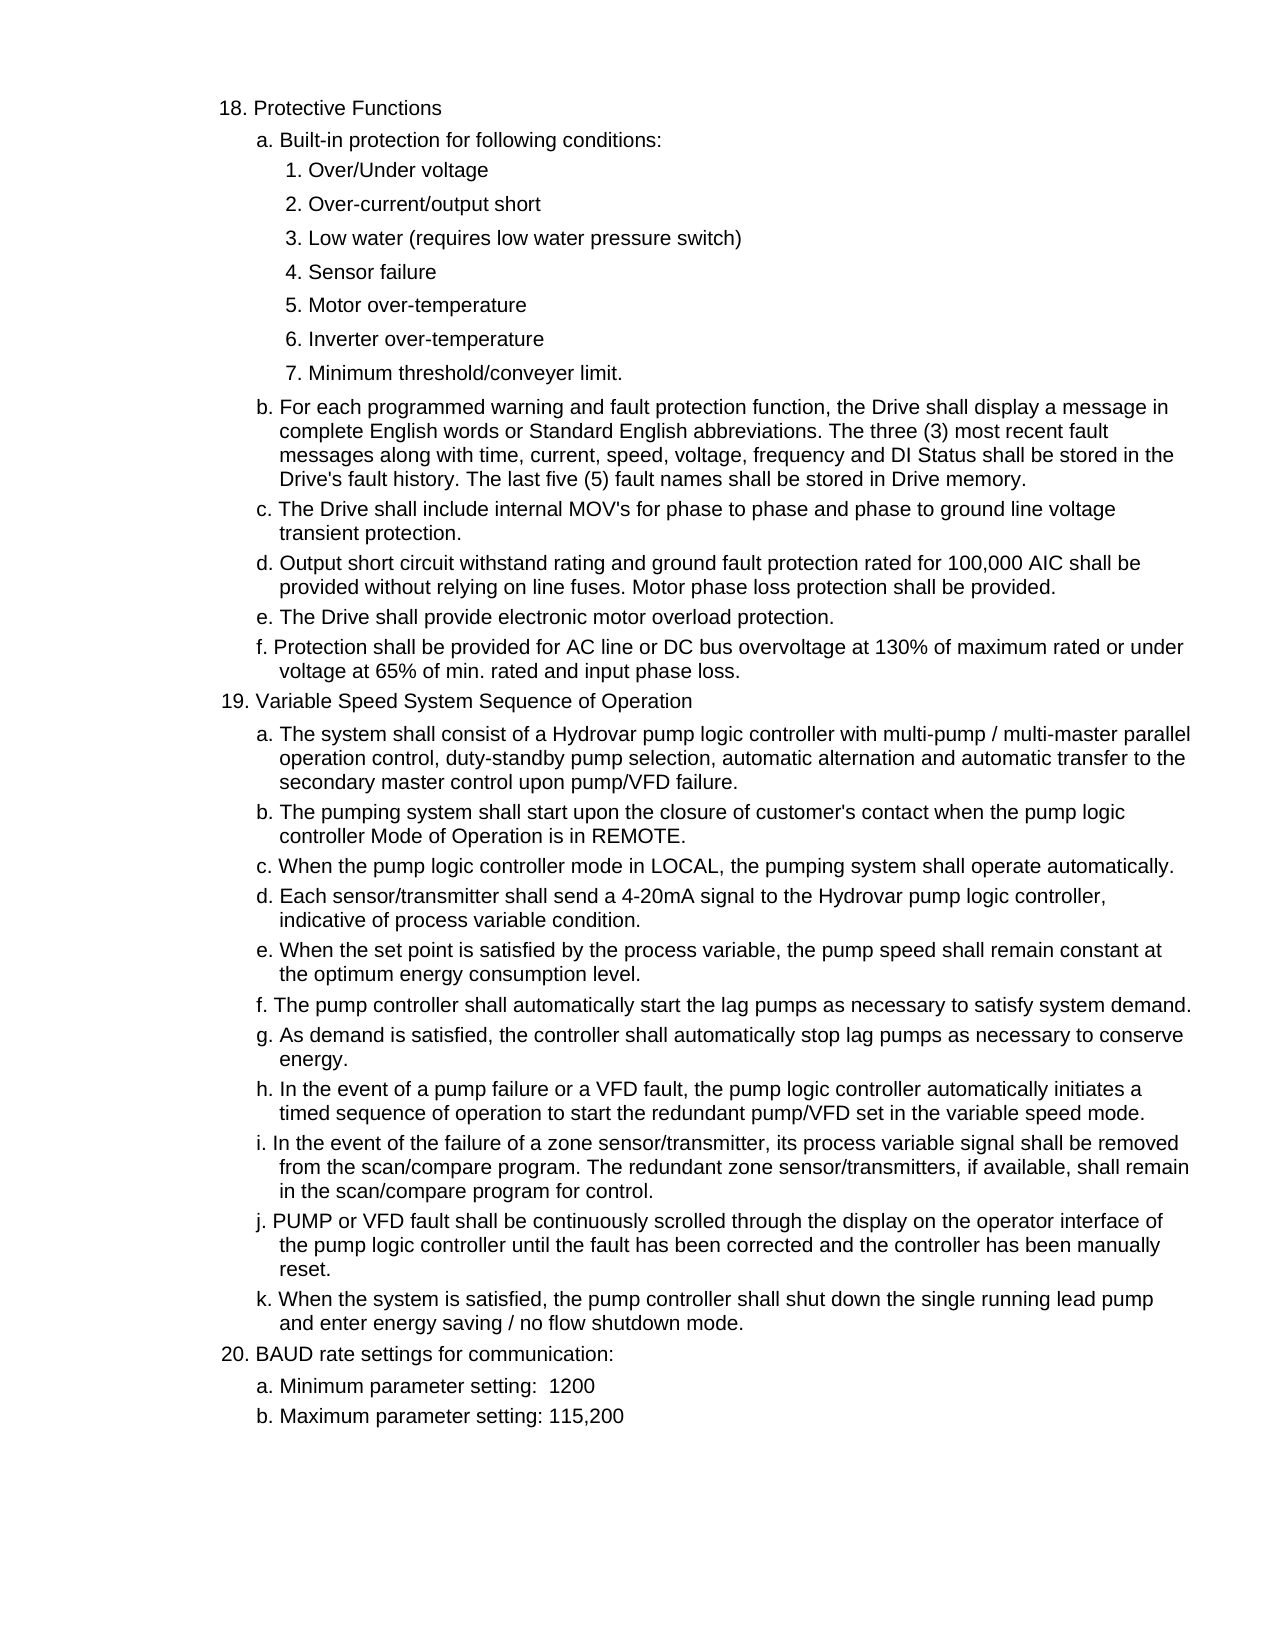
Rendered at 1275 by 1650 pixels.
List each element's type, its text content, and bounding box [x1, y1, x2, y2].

text 19. Variable Speed System Sequence of Operation [221, 689, 1194, 713]
text g. As demand is satisfied, the controller shall automatically stop lag pumps as necessary to conserve energy. [256, 1023, 1194, 1071]
text h. In the event of a pump failure or a VFD fault, the pump logic controller automatically initiates a timed sequence of operation to start the redundant pump/VFD set in the variable speed mode. [256, 1077, 1194, 1125]
text b. For each programmed warning and fault protection function, the Drive shall display a message in complete English words or Standard English abbreviations. The three (3) most recent fault messages along with time, current, speed, voltage, frequency and DI Status shall be stored in the Drive's fault history. The last five (5) fault names shall be stored in Drive memory. [256, 394, 1194, 490]
text f. Protection shall be provided for AC line or DC bus overvoltage at 130% of maximum rated or under voltage at 65% of min. rated and input phase loss. [256, 635, 1194, 683]
text 2. Over-current/output short [256, 192, 1194, 216]
text a. Built-in protection for following conditions: [256, 128, 1194, 152]
text f. The pump controller shall automatically start the lag pumps as necessary to satisfy system demand. [256, 992, 1194, 1016]
text 5. Motor over-temperature [256, 293, 1194, 317]
text d. Each sensor/transmitter shall send a 4-20mA signal to the Hydrovar pump logic controller, indicative of process variable condition. [256, 884, 1194, 932]
text j. PUMP or VFD fault shall be continuously scrolled through the display on the operator interface of the pump logic controller until the fault has been corrected and the controller has been manually reset. [256, 1209, 1194, 1281]
text 18. Protective Functions [219, 96, 1194, 120]
text k. When the system is satisfied, the pump controller shall shut down the single running lead pump and enter energy saving / no flow shutdown mode. [256, 1287, 1194, 1335]
text e. When the set point is satisfied by the process variable, the pump speed shall remain constant at the optimum energy consumption level. [256, 938, 1194, 986]
text 6. Inverter over-temperature [256, 327, 1194, 351]
text c. The Drive shall include internal MOV's for phase to phase and phase to ground line voltage transient protection. [256, 497, 1194, 544]
text 7. Minimum threshold/conveyer limit. [256, 361, 1194, 385]
text b. The pumping system shall start upon the closure of customer's contact when the pump logic controller Mode of Operation is in REMOTE. [256, 800, 1194, 848]
text 3. Low water (requires low water pressure switch) [256, 226, 1194, 250]
text 20. BAUD rate settings for communication: [221, 1341, 1194, 1365]
text c. When the pump logic controller mode in LOCAL, the pumping system shall operate automatically. [256, 854, 1194, 878]
text 1. Over/Under voltage [256, 158, 1194, 182]
text i. In the event of the failure of a zone sensor/transmitter, its process variable signal shall be removed from the scan/compare program. The redundant zone sensor/transmitters, if available, shall remain in the scan/compare program for control. [256, 1131, 1194, 1203]
text d. Output short circuit withstand rating and ground fault protection rated for 100,000 AIC shall be provided without relying on line fuses. Motor phase loss protection shall be provided. [256, 551, 1194, 599]
text e. The Drive shall provide electronic motor overload protection. [256, 605, 1194, 629]
text a. Minimum parameter setting: 1200 [256, 1374, 1194, 1398]
text a. The system shall consist of a Hydrovar pump logic controller with multi-pump / multi-master parallel operation control, duty-standby pump selection, automatic alternation and automatic transfer to the secondary master control upon pump/VFD failure. [256, 722, 1194, 793]
text b. Maximum parameter setting: 115,200 [256, 1404, 1194, 1428]
text 4. Sensor failure [256, 259, 1194, 283]
